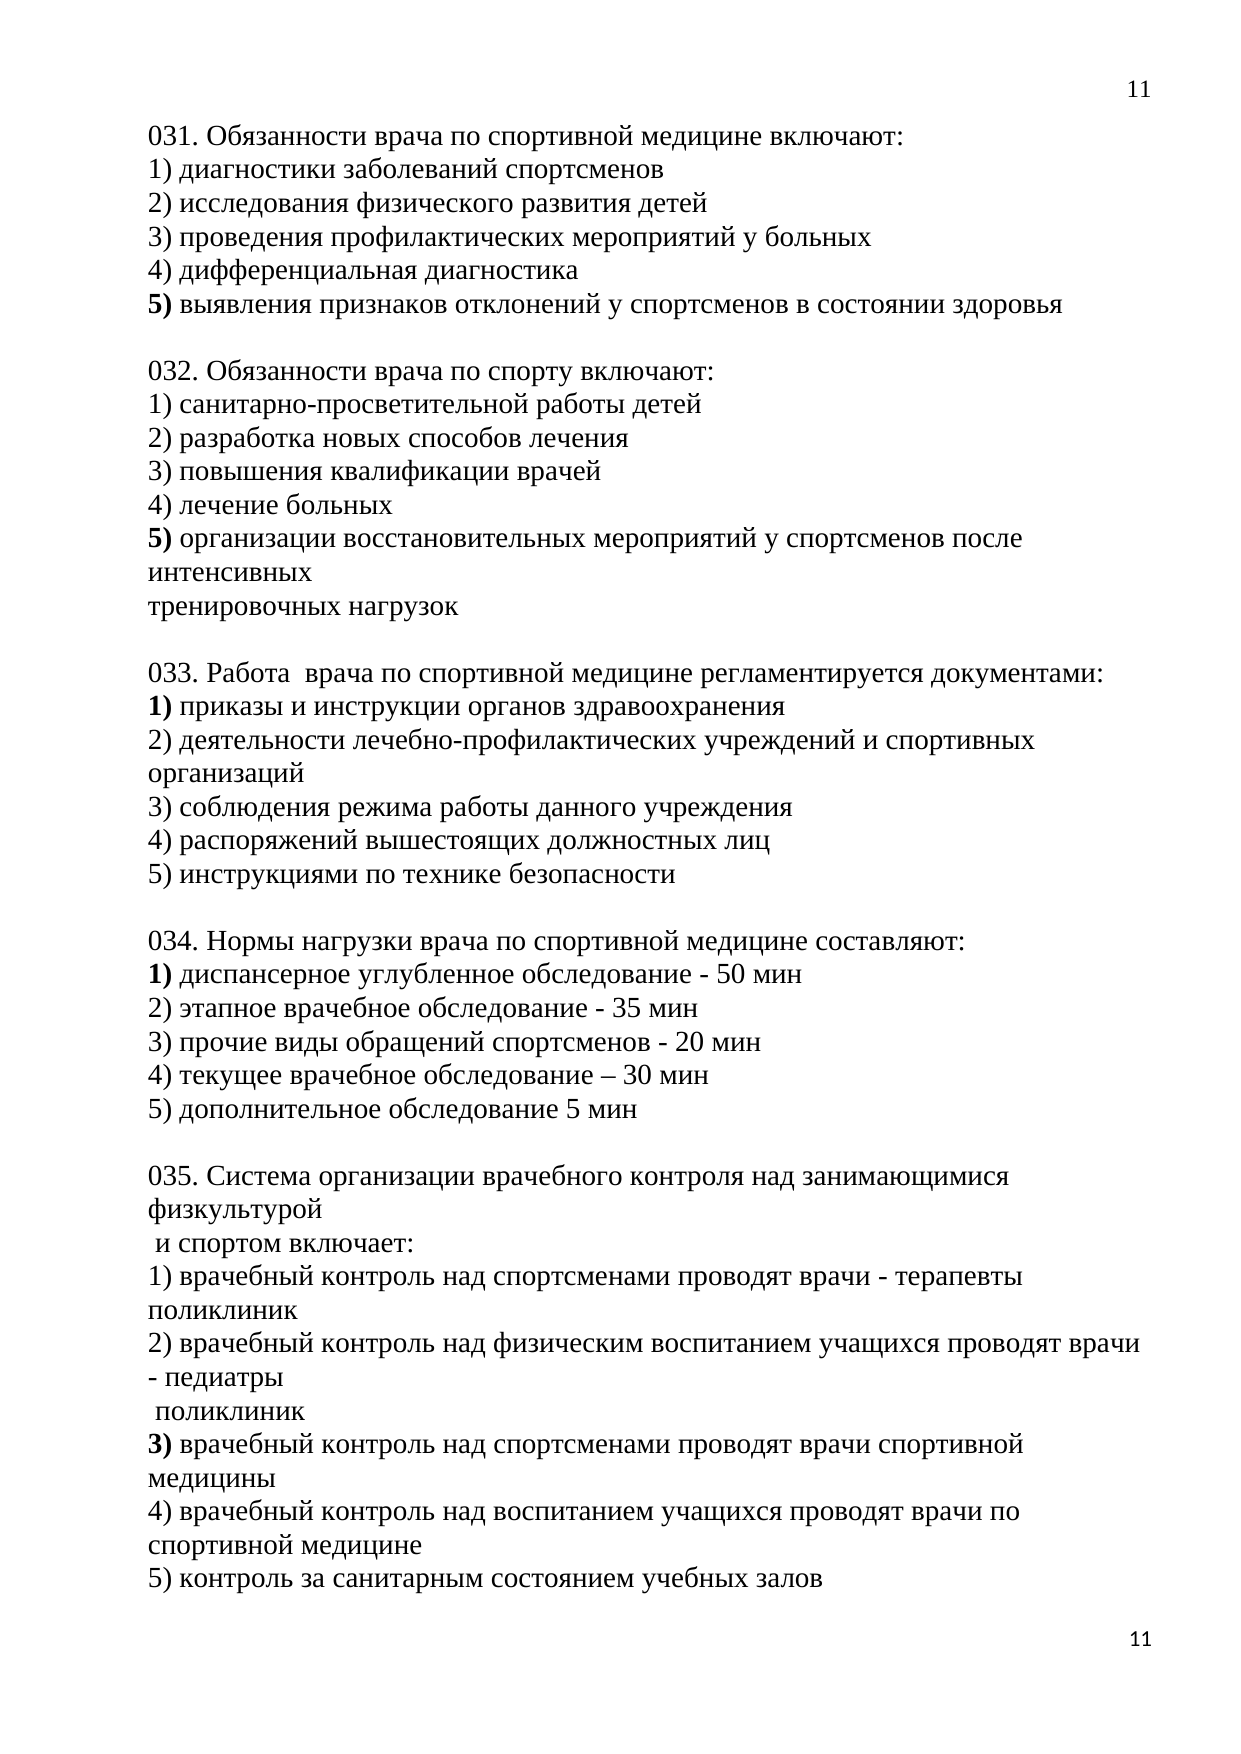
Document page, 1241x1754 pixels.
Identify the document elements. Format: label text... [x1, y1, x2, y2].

text 4) текущее врачебное обследование – 30 мин [148, 1057, 1152, 1091]
text 032. Обязанности врача по спорту включают: [148, 353, 1152, 386]
text 3) прочие виды обращений спортсменов - 20 мин [148, 1024, 1152, 1057]
text 1) диспансерное углубленное обследование - 50 мин [148, 957, 1152, 990]
text 2) деятельности лечебно-профилактических учреждений и спортивных организаций [148, 722, 1152, 789]
text 3) соблюдения режима работы данного учреждения [148, 789, 1152, 822]
text тренировочных нагрузок [148, 588, 1152, 621]
text 034. Нормы нагрузки врача по спортивной медицине составляют: [148, 923, 1152, 957]
text 5) организации восстановительных мероприятий у спортсменов после интенсивных [148, 521, 1152, 588]
text 035. Система организации врачебного контроля над занимающимися физкультурой [148, 1158, 1152, 1225]
text 2) этапное врачебное обследование - 35 мин [148, 990, 1152, 1024]
text 2) врачебный контроль над физическим воспитанием учащихся проводят врачи - педиатры [148, 1326, 1152, 1393]
text 1) диагностики заболеваний спортсменов [148, 152, 1152, 185]
text 1) санитарно-просветительной работы детей [148, 386, 1152, 420]
text 1) врачебный контроль над спортсменами проводят врачи - терапевты поликлиник [148, 1258, 1152, 1326]
text 4) лечение больных [148, 487, 1152, 521]
text 5) дополнительное обследование 5 мин [148, 1091, 1152, 1124]
text 3) проведения профилактических мероприятий у больных [148, 219, 1152, 252]
text 4) распоряжений вышестоящих должностных лиц [148, 822, 1152, 856]
text 3) повышения квалификации врачей [148, 453, 1152, 487]
text 1) приказы и инструкции органов здравоохранения [148, 688, 1152, 722]
text 2) исследования физического развития детей [148, 185, 1152, 219]
text 2) разработка новых способов лечения [148, 420, 1152, 453]
text и спортом включает: [148, 1225, 1152, 1258]
text 4) врачебный контроль над воспитанием учащихся проводят врачи по спортивной медицине [148, 1493, 1152, 1560]
text 031. Обязанности врача по спортивной медицине включают: [148, 118, 1152, 152]
text 033. Работа врача по спортивной медицине регламентируется документами: [148, 655, 1152, 688]
text 3) врачебный контроль над спортсменами проводят врачи спортивной медицины [148, 1426, 1152, 1493]
text 5) инструкциями по технике безопасности [148, 856, 1152, 889]
text 5) контроль за санитарным состоянием учебных залов [148, 1560, 1152, 1594]
text 5) выявления признаков отклонений у спортсменов в состоянии здоровья [148, 286, 1152, 319]
text поликлиник [148, 1393, 1152, 1426]
text 4) дифференциальная диагностика [148, 252, 1152, 286]
